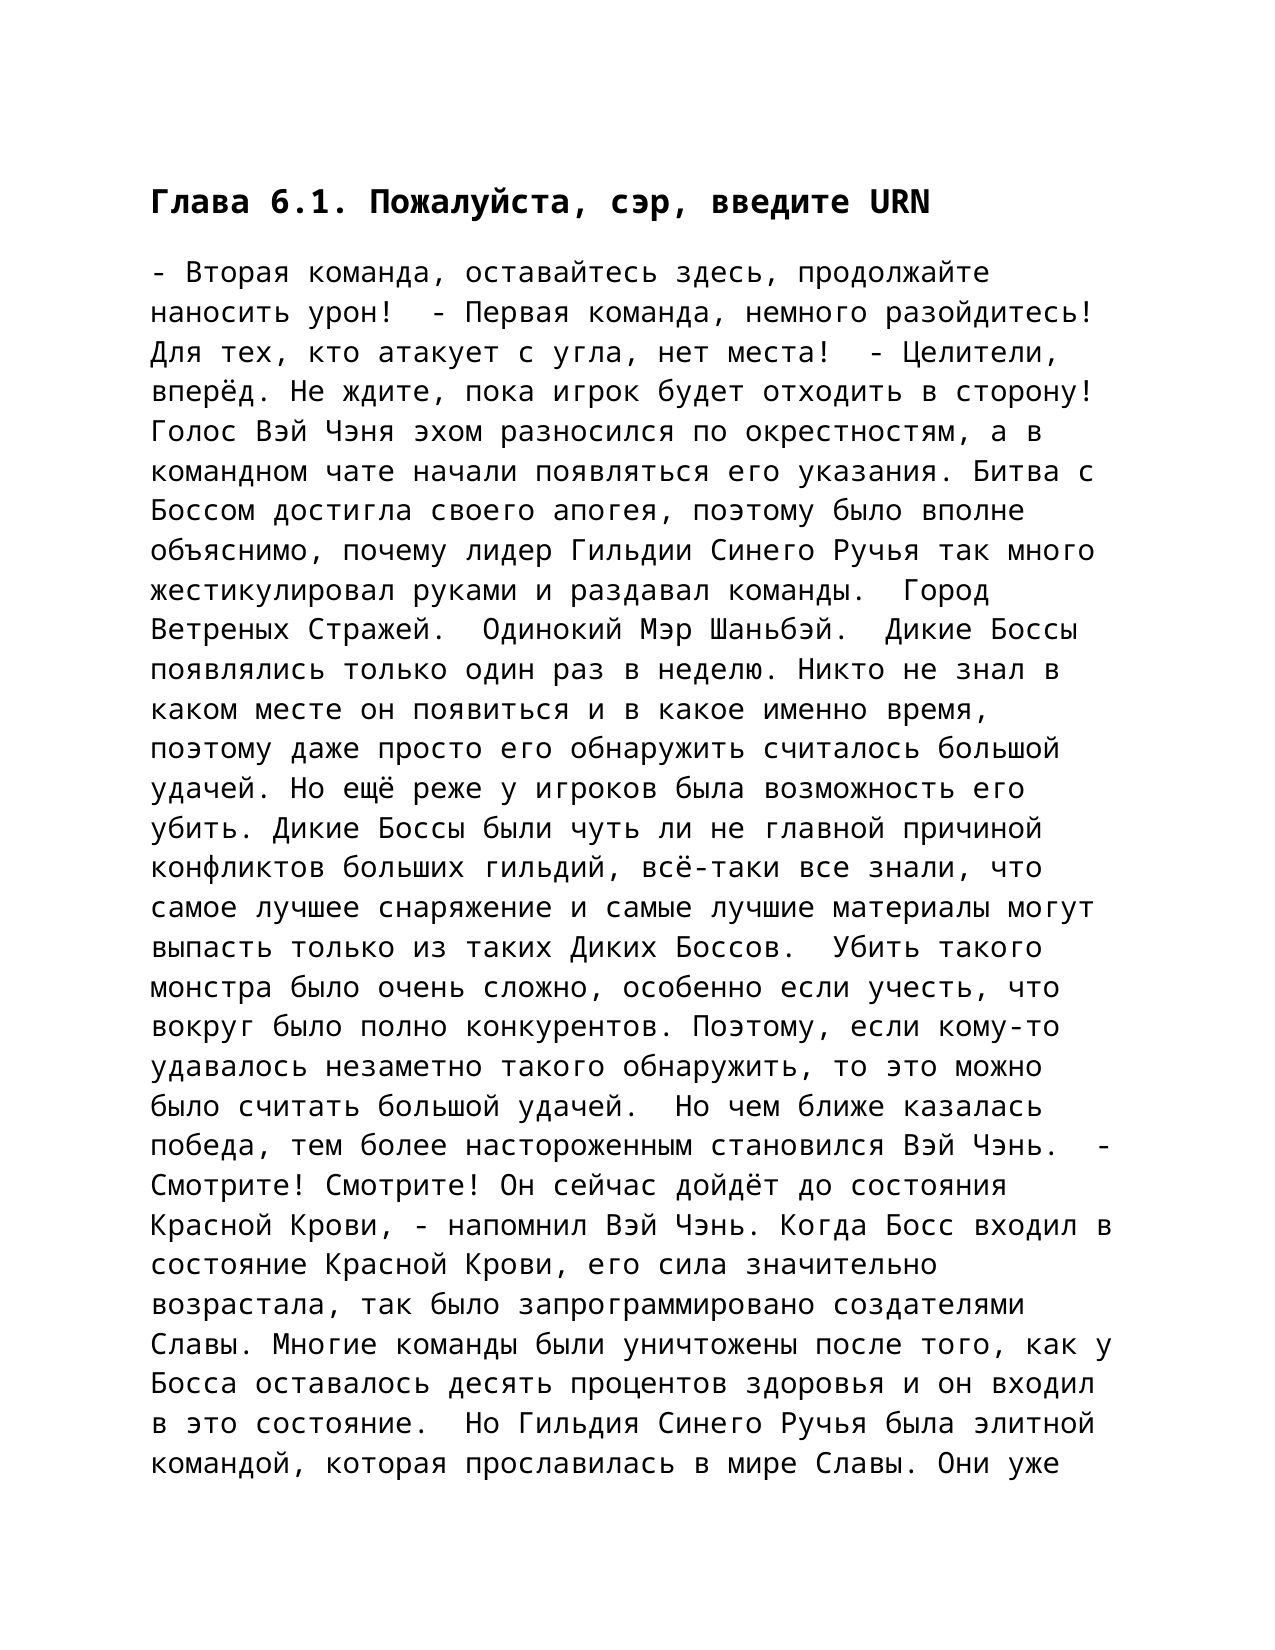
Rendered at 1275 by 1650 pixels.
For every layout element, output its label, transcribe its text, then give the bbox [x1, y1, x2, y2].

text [150, 251, 1125, 1482]
text Глава 6.1. Пожалуйста, сэр, введите URN [150, 178, 1125, 223]
